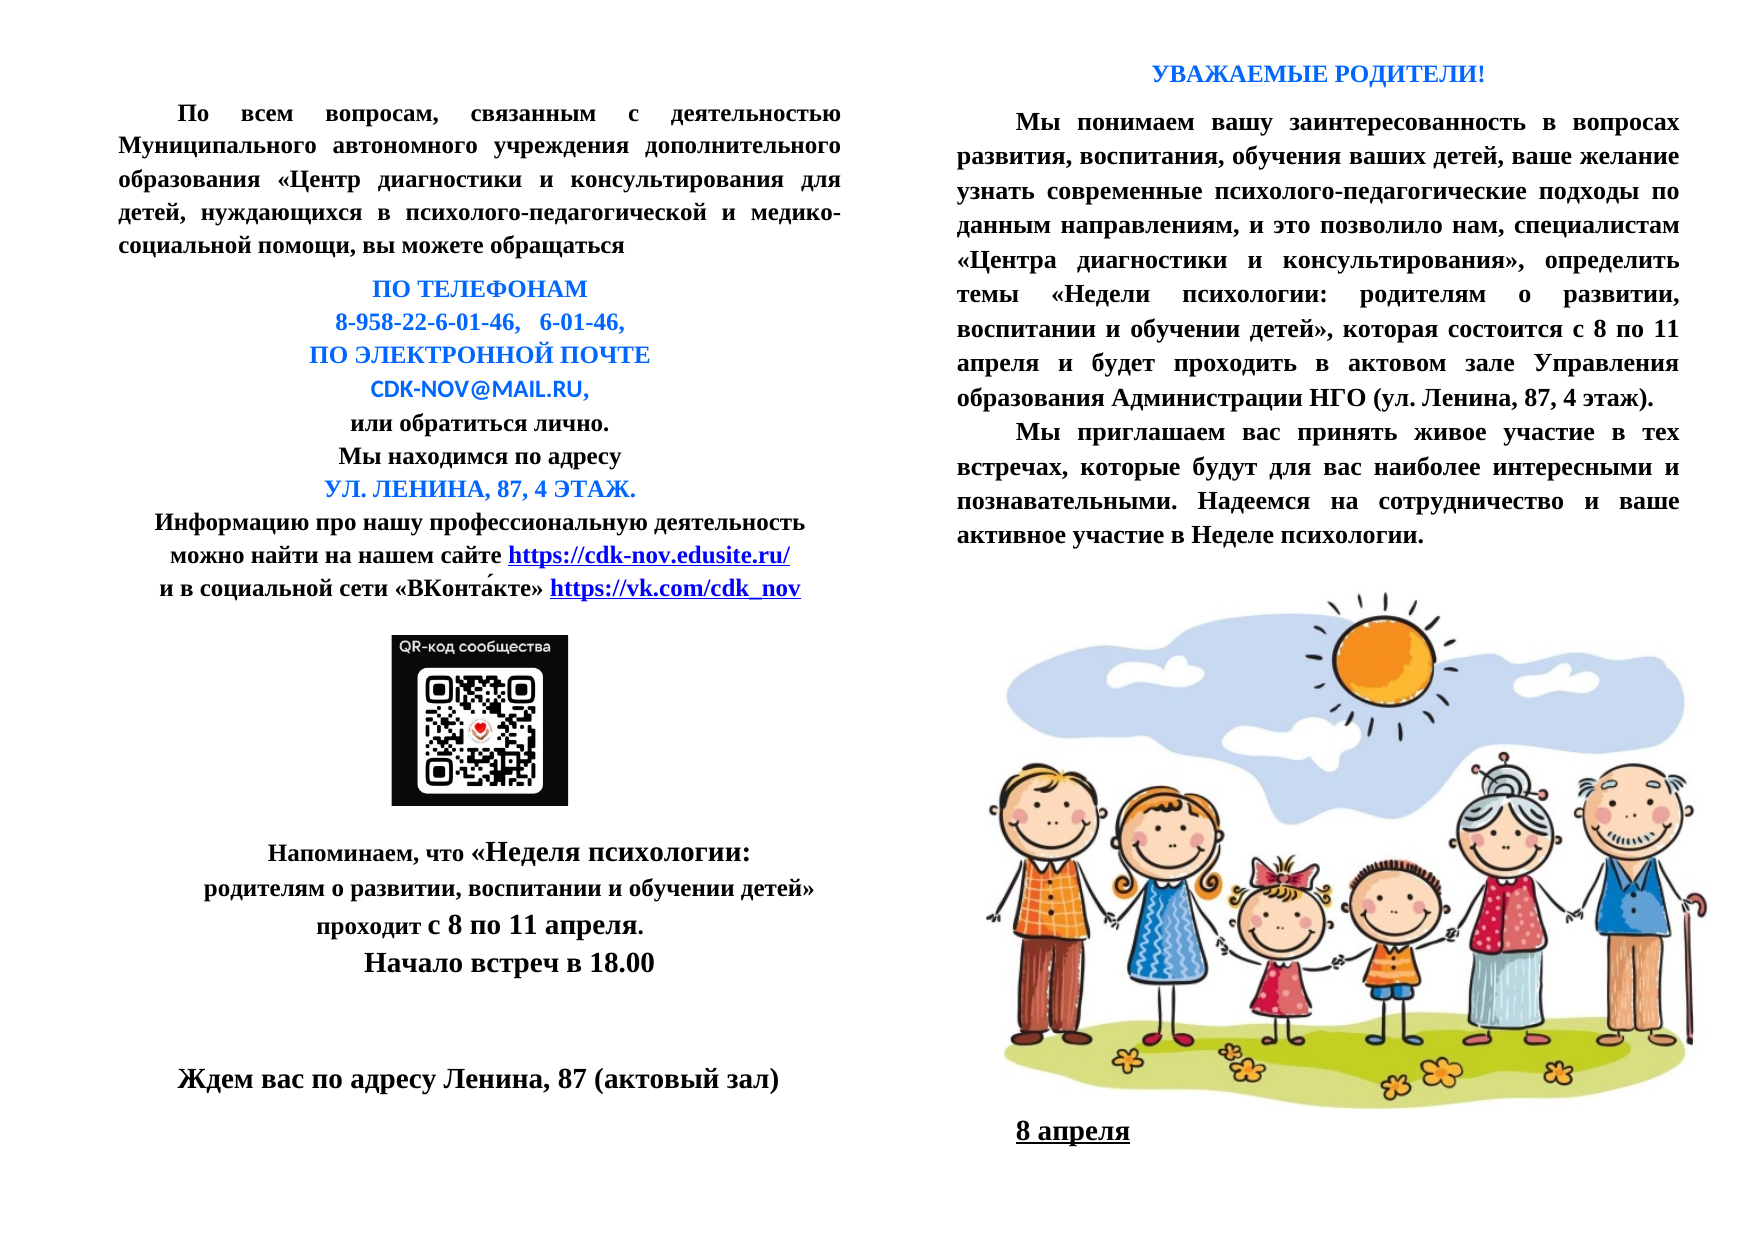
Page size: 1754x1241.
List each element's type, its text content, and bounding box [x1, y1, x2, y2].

text Уважаемые родители! [957, 59, 1680, 88]
picture [391, 635, 569, 806]
text или обратиться лично. [118, 408, 842, 436]
text по электронной почте [118, 340, 842, 368]
text Начало встреч в 18.00 [118, 945, 842, 979]
text Напоминаем, что «Неделя психологии: [118, 834, 842, 868]
text Ждем вас по адресу Ленина, 87 (актовый зал) [118, 1061, 842, 1094]
text и в социальной сети «ВКонта́кте» https://vk.com/cdk_nov [118, 573, 842, 602]
text 8-958-22-6-01-46, 6-01-46, [118, 307, 842, 335]
text Мы понимаем вашу заинтересованность в вопросах развития, воспитания, обучения ваших детей, ваше желание узнать современные психолого-педагогические подходы по данным направлениям, и это позволило нам, специалистам «Центра диагностики и консультирования», определить темы «Недели психологии: родителям о развитии, воспитании и обучении детей», которая состоится с 8 по 11 апреля и будет проходить в актовом зале Управления образования Администрации НГО (ул. Ленина, 87, 4 этаж). [957, 106, 1680, 412]
text По всем вопросам, связанным с деятельностью Муниципального автономного учреждения дополнительного образования «Центр диагностики и консультирования для детей, нуждающихся в психолого-педагогической и медико-социальной помощи, вы можете обращаться [118, 98, 842, 258]
text Мы находимся по адресу [118, 441, 842, 469]
text cdk-nov@mail.ru, [118, 373, 842, 403]
text по телефонам [118, 274, 842, 302]
text Мы приглашаем вас принять живое участие в тех встречах, которые будут для вас наиболее интересными и познавательными. Надеемся на сотрудничество и ваше активное участие в Неделе психологии. [957, 416, 1680, 549]
picture [986, 589, 1710, 1109]
text Информацию про нашу профессиональную деятельность можно найти на нашем сайте https://cdk-nov.edusite.ru/ [118, 507, 842, 568]
text родителям о развитии, воспитании и обучении детей» проходит с 8 по 11 апреля. [118, 873, 842, 940]
text 8 апреля [957, 1113, 1680, 1146]
text ул. Ленина, 87, 4 этаж. [118, 474, 842, 502]
